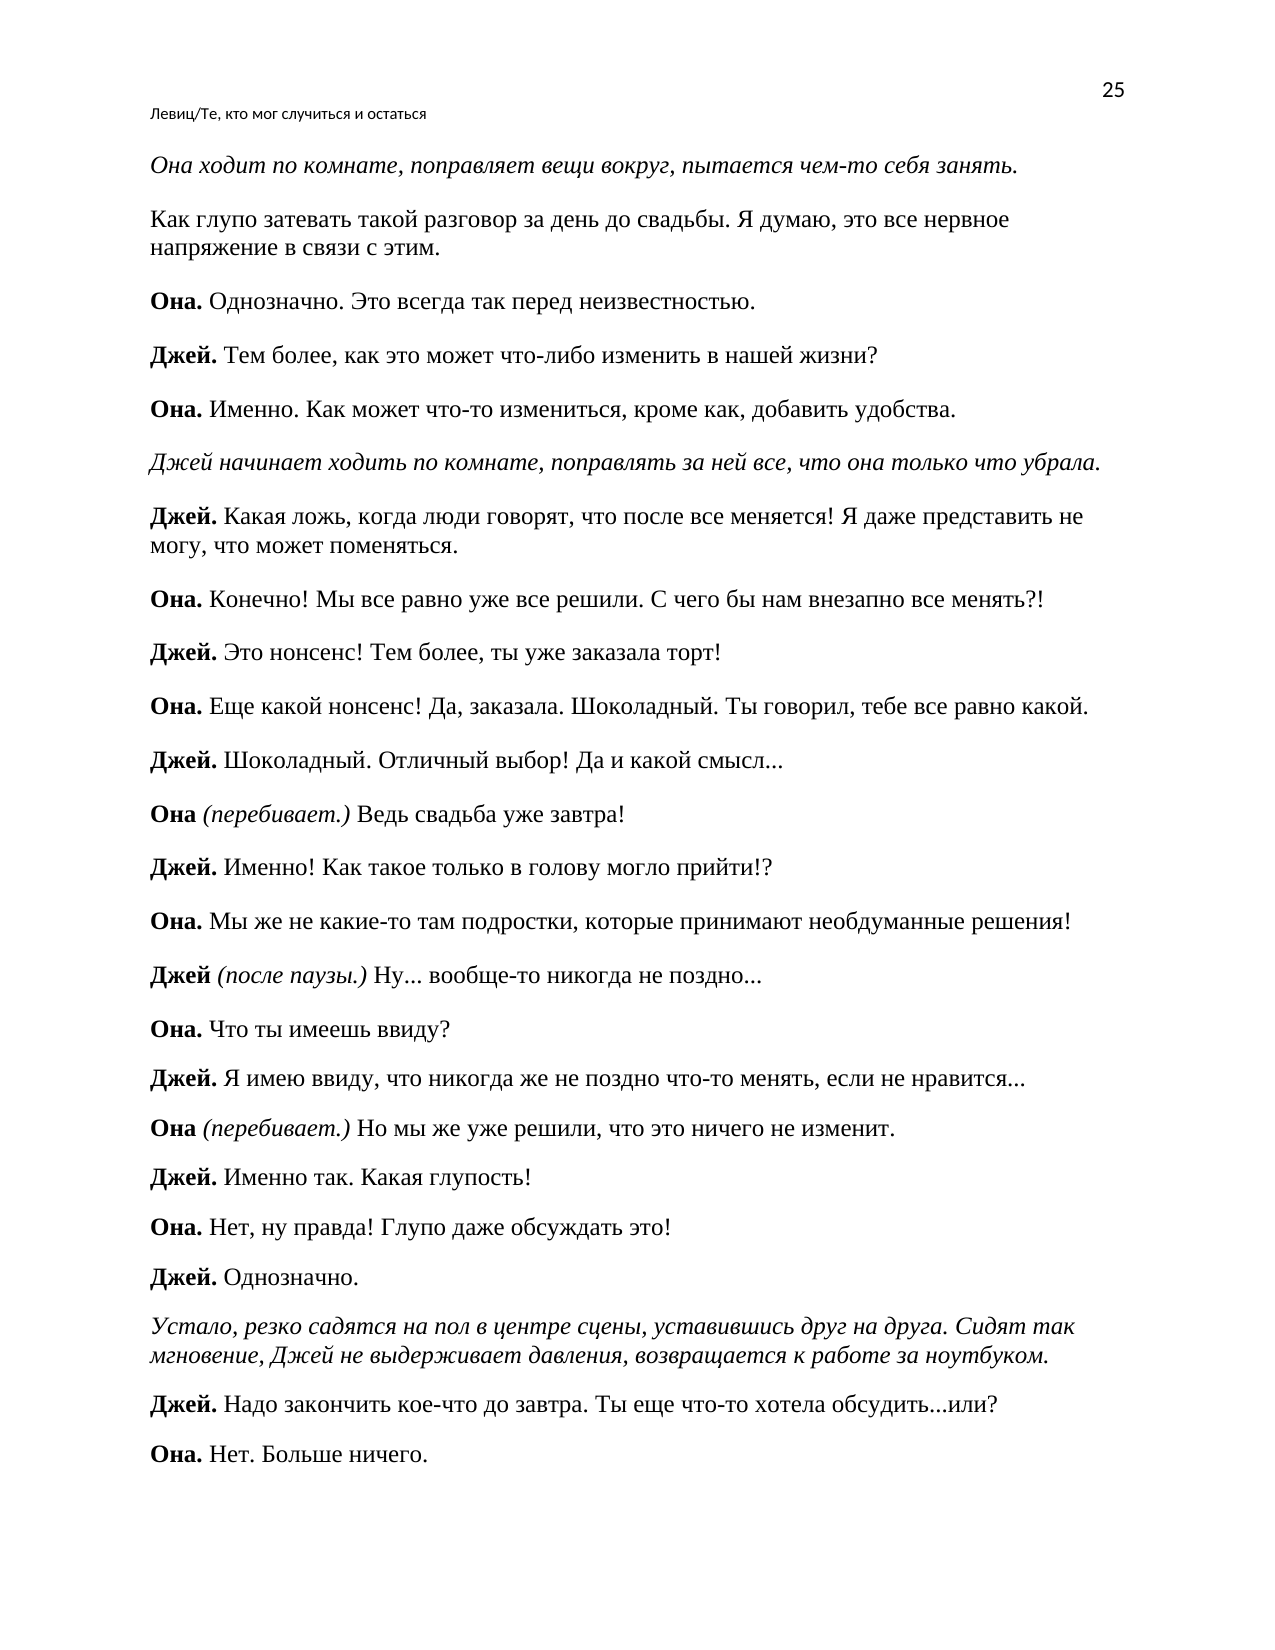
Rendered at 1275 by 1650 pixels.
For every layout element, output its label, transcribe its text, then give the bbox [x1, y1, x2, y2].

text Она. Нет, ну правда! Глупо даже обсуждать это! [150, 1212, 1125, 1241]
text Джей. Однозначно. [150, 1262, 1125, 1290]
text Она (перебивает.) Но мы же уже решили, что это ничего не изменит. [150, 1113, 1125, 1142]
text Джей (после паузы.) Ну... вообще-то никогда не поздно... [150, 960, 1125, 989]
text Джей. Это нонсенс! Тем более, ты уже заказала торт! [150, 637, 1125, 666]
text Она. Однозначно. Это всегда так перед неизвестностью. [150, 286, 1125, 315]
text Она. Нет. Больше ничего. [150, 1439, 1125, 1468]
text Джей. Я имею ввиду, что никогда же не поздно что-то менять, если не нравится... [150, 1063, 1125, 1092]
text Джей. Тем более, как это может что-либо изменить в нашей жизни? [150, 340, 1125, 369]
text Джей. Надо закончить кое-что до завтра. Ты еще что-то хотела обсудить...или? [150, 1389, 1125, 1418]
text Она. Именно. Как может что-то измениться, кроме как, добавить удобства. [150, 394, 1125, 422]
text Она. Мы же не какие-то там подростки, которые принимают необдуманные решения! [150, 906, 1125, 935]
text Джей. Именно так. Какая глупость! [150, 1162, 1125, 1191]
text Она. Еще какой нонсенс! Да, заказала. Шоколадный. Ты говорил, тебе все равно какой. [150, 691, 1125, 720]
text Она. Конечно! Мы все равно уже все решили. С чего бы нам внезапно все менять?! [150, 584, 1125, 612]
text Джей начинает ходить по комнате, поправлять за ней все, что она только что убрала. [150, 447, 1125, 476]
text Она. Что ты имеешь ввиду? [150, 1014, 1125, 1042]
text Джей. Шоколадный. Отличный выбор! Да и какой смысл... [150, 745, 1125, 774]
text Она ходит по комнате, поправляет вещи вокруг, пытается чем-то себя занять. [150, 150, 1125, 179]
text Джей. Именно! Как такое только в голову могло прийти!? [150, 852, 1125, 881]
text Джей. Какая ложь, когда люди говорят, что после все меняется! Я даже представить не могу, что может поменяться. [150, 501, 1125, 559]
text Устало, резко садятся на пол в центре сцены, уставившись друг на друга. Сидят так мгновение, Джей не выдерживает давления, возвращается к работе за ноутбуком. [150, 1311, 1125, 1369]
text Как глупо затевать такой разговор за день до свадьбы. Я думаю, это все нервное напряжение в связи с этим. [150, 204, 1125, 261]
text Она (перебивает.) Ведь свадьба уже завтра! [150, 799, 1125, 827]
